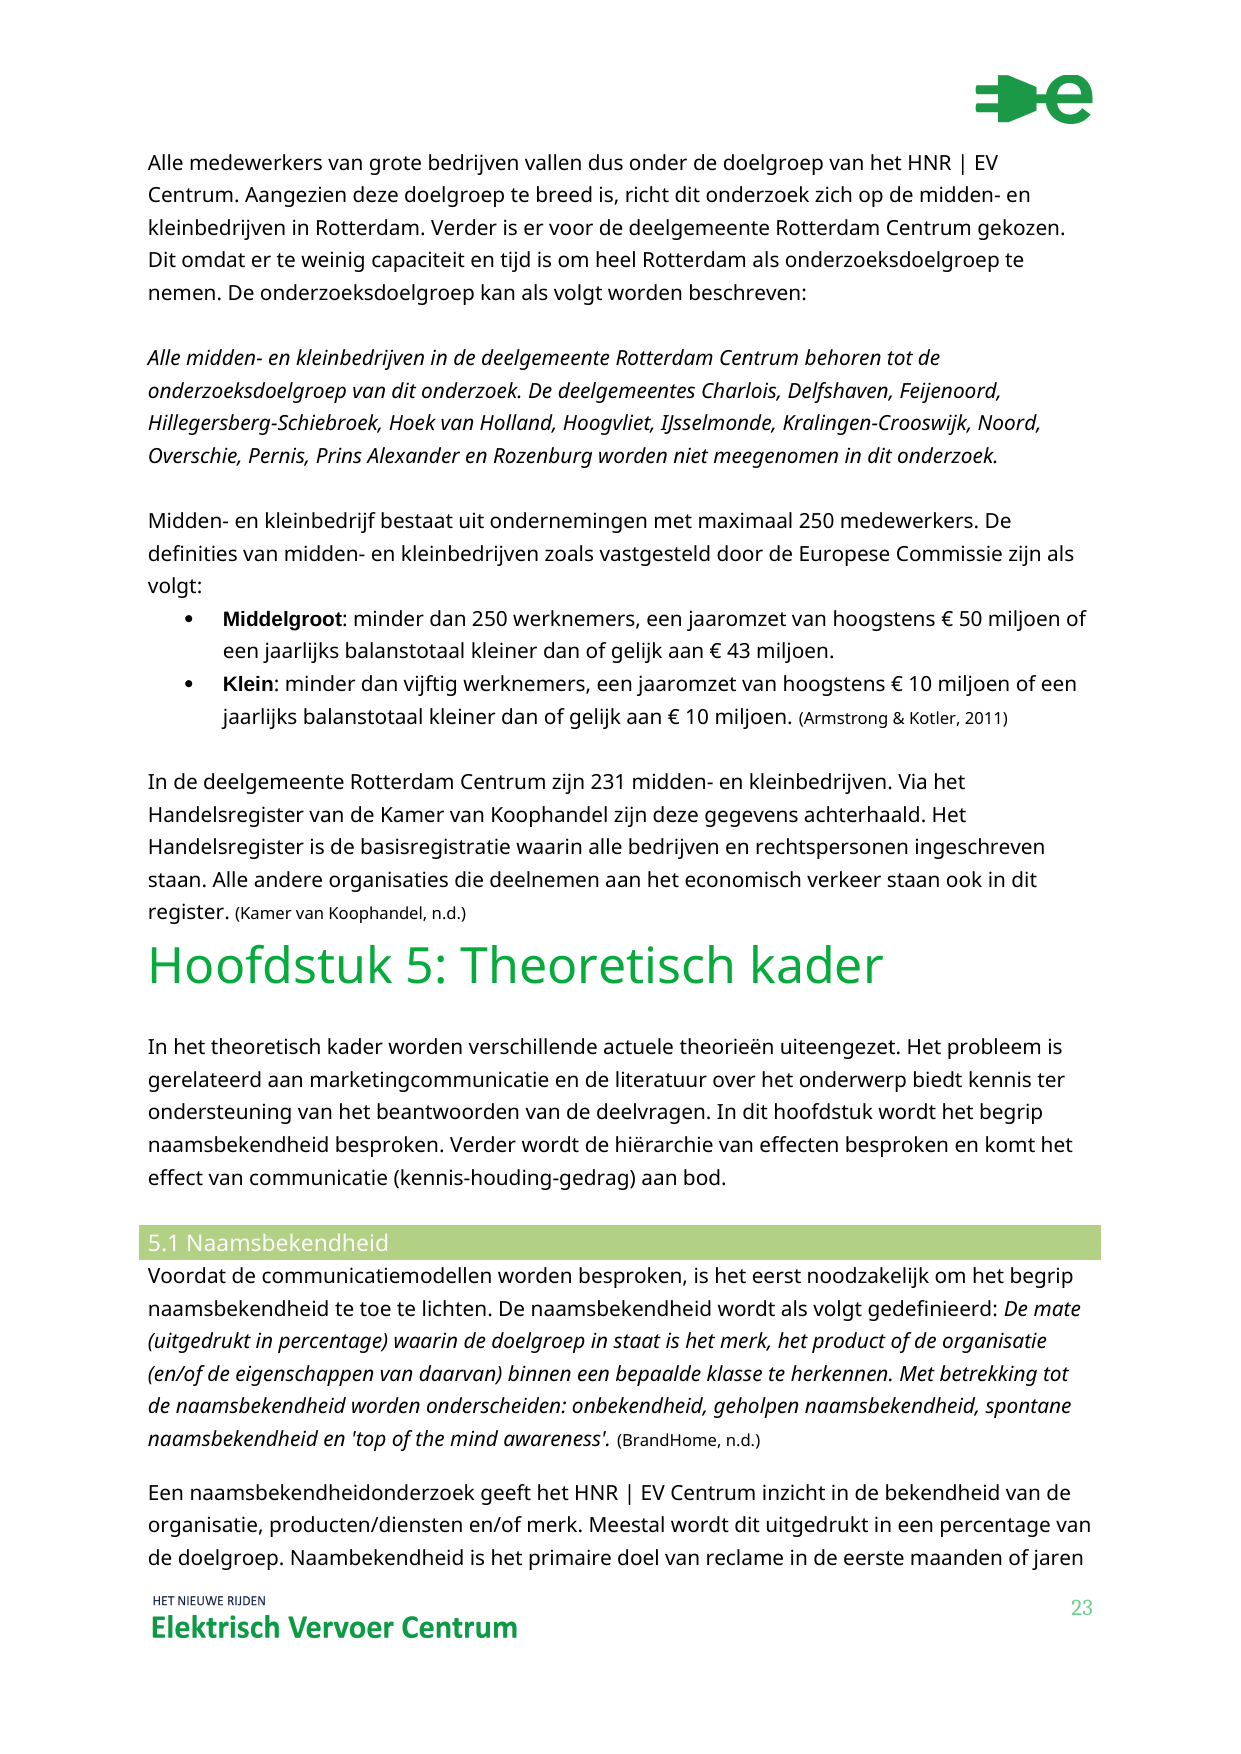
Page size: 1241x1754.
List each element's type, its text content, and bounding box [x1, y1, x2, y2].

text Hoofdstuk 5: Theoretisch kader [148, 930, 1093, 998]
text 5.1 Naamsbekendheid [139, 1225, 1101, 1260]
text Alle midden- en kleinbedrijven in de deelgemeente Rotterdam Centrum behoren tot de onderzoeksdoelgroep van dit onderzoek. De deelgemeentes Charlois, Delfshaven, Feijenoord, Hillegersberg-Schiebroek, Hoek van Holland, Hoogvliet, IJsselmonde, Kralingen-Crooswijk, Noord, Overschie, Pernis, Prins Alexander en Rozenburg worden niet meegenomen in dit onderzoek. [148, 343, 1093, 469]
text In de deelgemeente Rotterdam Centrum zijn 231 midden- en kleinbedrijven. Via het Handelsregister van de Kamer van Koophandel zijn deze gegevens achterhaald. Het Handelsregister is de basisregistratie waarin alle bedrijven en rechtspersonen ingeschreven staan. Alle andere organisaties die deelnemen aan het economisch verkeer staan ook in dit register. (Kamer van Koophandel, n.d.) [148, 767, 1093, 926]
text In het theoretisch kader worden verschillende actuele theorieën uiteengezet. Het probleem is gerelateerd aan marketingcommunicatie en de literatuur over het onderwerp biedt kennis ter ondersteuning van het beantwoorden van de deelvragen. In dit hoofdstuk wordt het begrip naamsbekendheid besproken. Verder wordt de hiërarchie van effecten besproken en komt het effect van communicatie (kennis-houding-gedrag) aan bod. [148, 1032, 1093, 1191]
list Middelgroot: minder dan 250 werknemers, een jaaromzet van hoogstens € 50 miljoen of een jaarlijks balanstotaal kleiner dan of gelijk aan € 43 miljoen. [185, 604, 1093, 665]
text Voordat de communicatiemodellen worden besproken, is het eerst noodzakelijk om het begrip naamsbekendheid te toe te lichten. De naamsbekendheid wordt als volgt gedefinieerd: De mate (uitgedrukt in percentage) waarin de doelgroep in staat is het merk, het product of de organisatie (en/of de eigenschappen van daarvan) binnen een bepaalde klasse te herkennen. Met betrekking tot de naamsbekendheid worden onderscheiden: onbekendheid, geholpen naamsbekendheid, spontane naamsbekendheid en 'top of the mind awareness'. (BrandHome, n.d.) [148, 1261, 1093, 1453]
text Alle medewerkers van grote bedrijven vallen dus onder de doelgroep van het HNR | EV Centrum. Aangezien deze doelgroep te breed is, richt dit onderzoek zich op de midden- en kleinbedrijven in Rotterdam. Verder is er voor de deelgemeente Rotterdam Centrum gekozen. Dit omdat er te weinig capaciteit en tijd is om heel Rotterdam als onderzoeksdoelgroep te nemen. De onderzoeksdoelgroep kan als volgt worden beschreven: [148, 148, 1093, 306]
list Klein: minder dan vijftig werknemers, een jaaromzet van hoogstens € 10 miljoen of een jaarlijks balanstotaal kleiner dan of gelijk aan € 10 miljoen. (Armstrong & Kotler, 2011) [185, 669, 1093, 730]
text Midden- en kleinbedrijf bestaat uit ondernemingen met maximaal 250 medewerkers. De definities van midden- en kleinbedrijven zoals vastgesteld door de Europese Commissie zijn als volgt: [148, 506, 1093, 600]
picture [975, 75, 1093, 124]
picture [147, 1594, 523, 1641]
